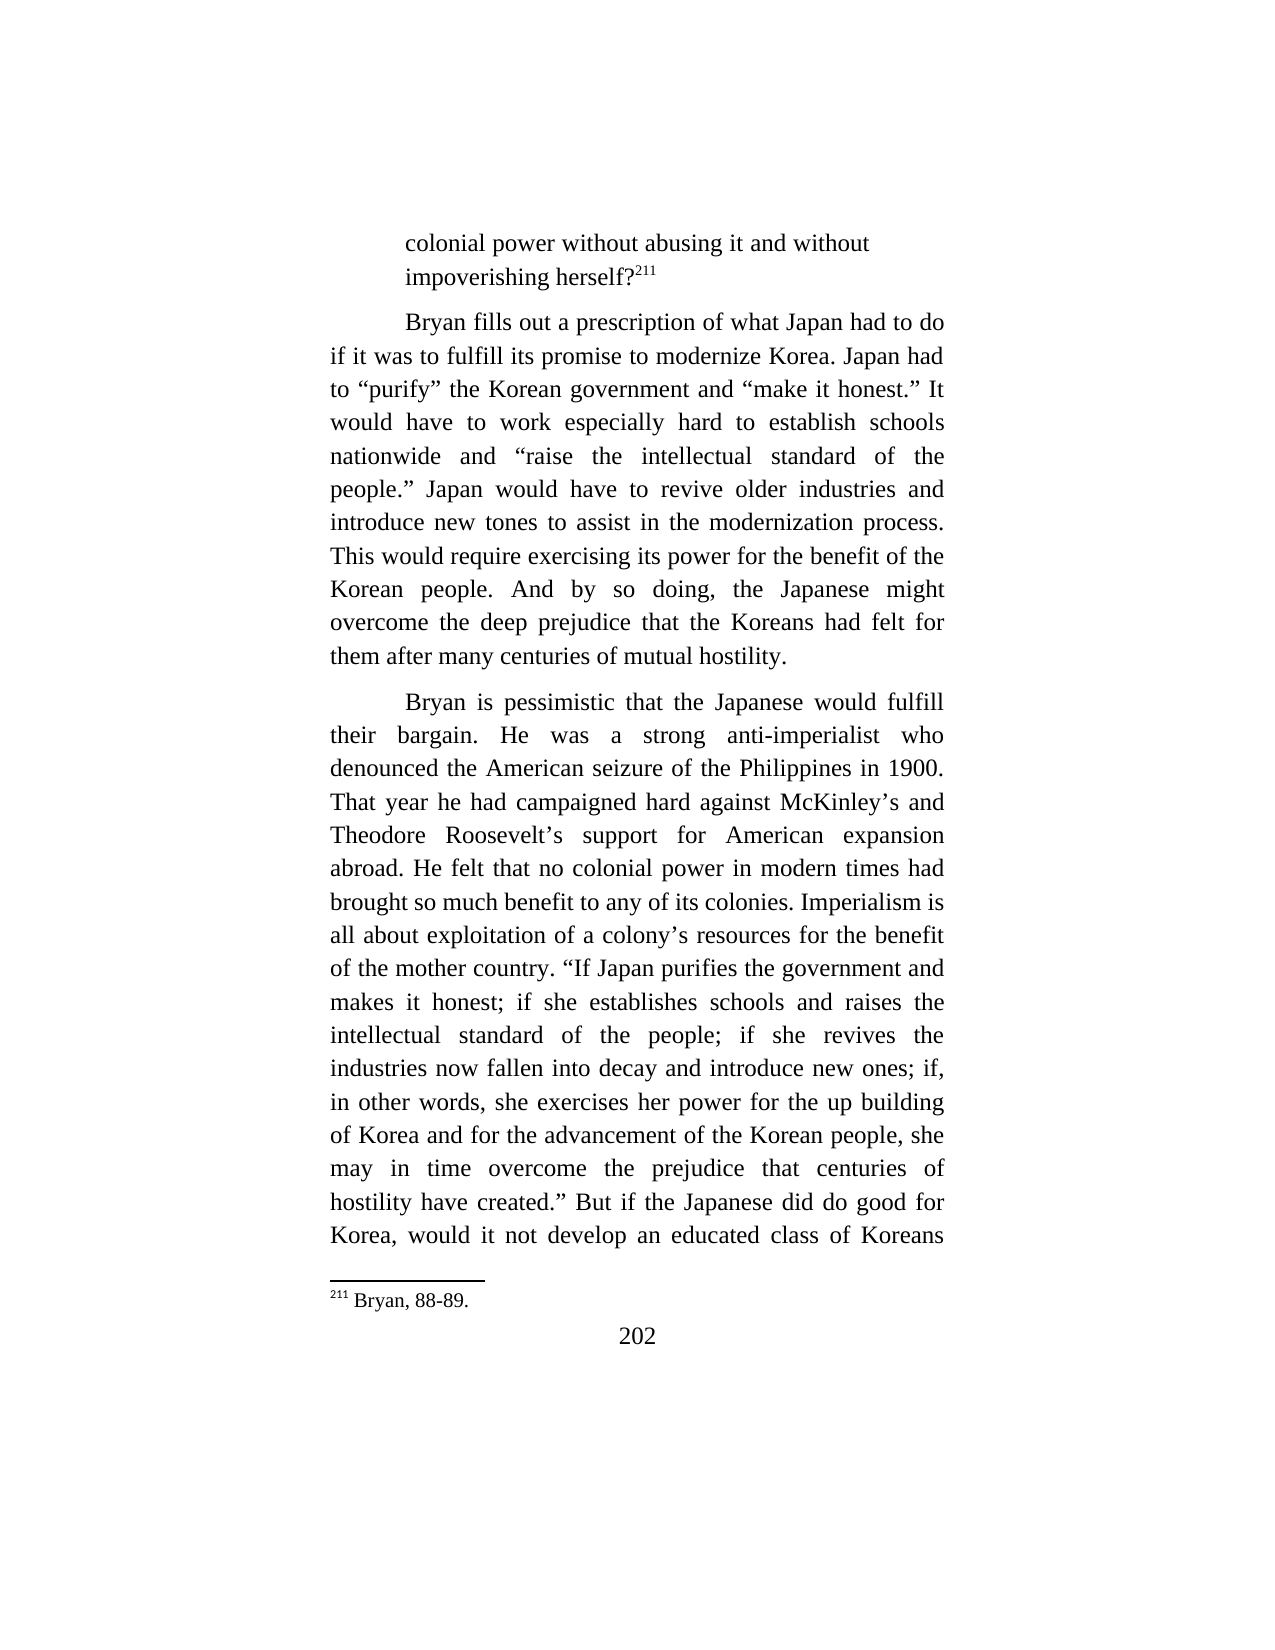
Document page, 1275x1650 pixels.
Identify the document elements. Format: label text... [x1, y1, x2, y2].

text Bryan fills out a prescription of what Japan had to do if it was to fulfill its promise to modernize Korea. Japan had to “purify” the Korean government and “make it honest.” It would have to work especially hard to establish schools nationwide and “raise the intellectual standard of the people.” Japan would have to revive older industries and introduce new tones to assist in the modernization process. This would require exercising its power for the benefit of the Korean people. And by so doing, the Japanese might overcome the deep prejudice that the Koreans had felt for them after many centuries of mutual hostility. [330, 304, 945, 671]
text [405, 225, 870, 292]
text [330, 683, 945, 1250]
